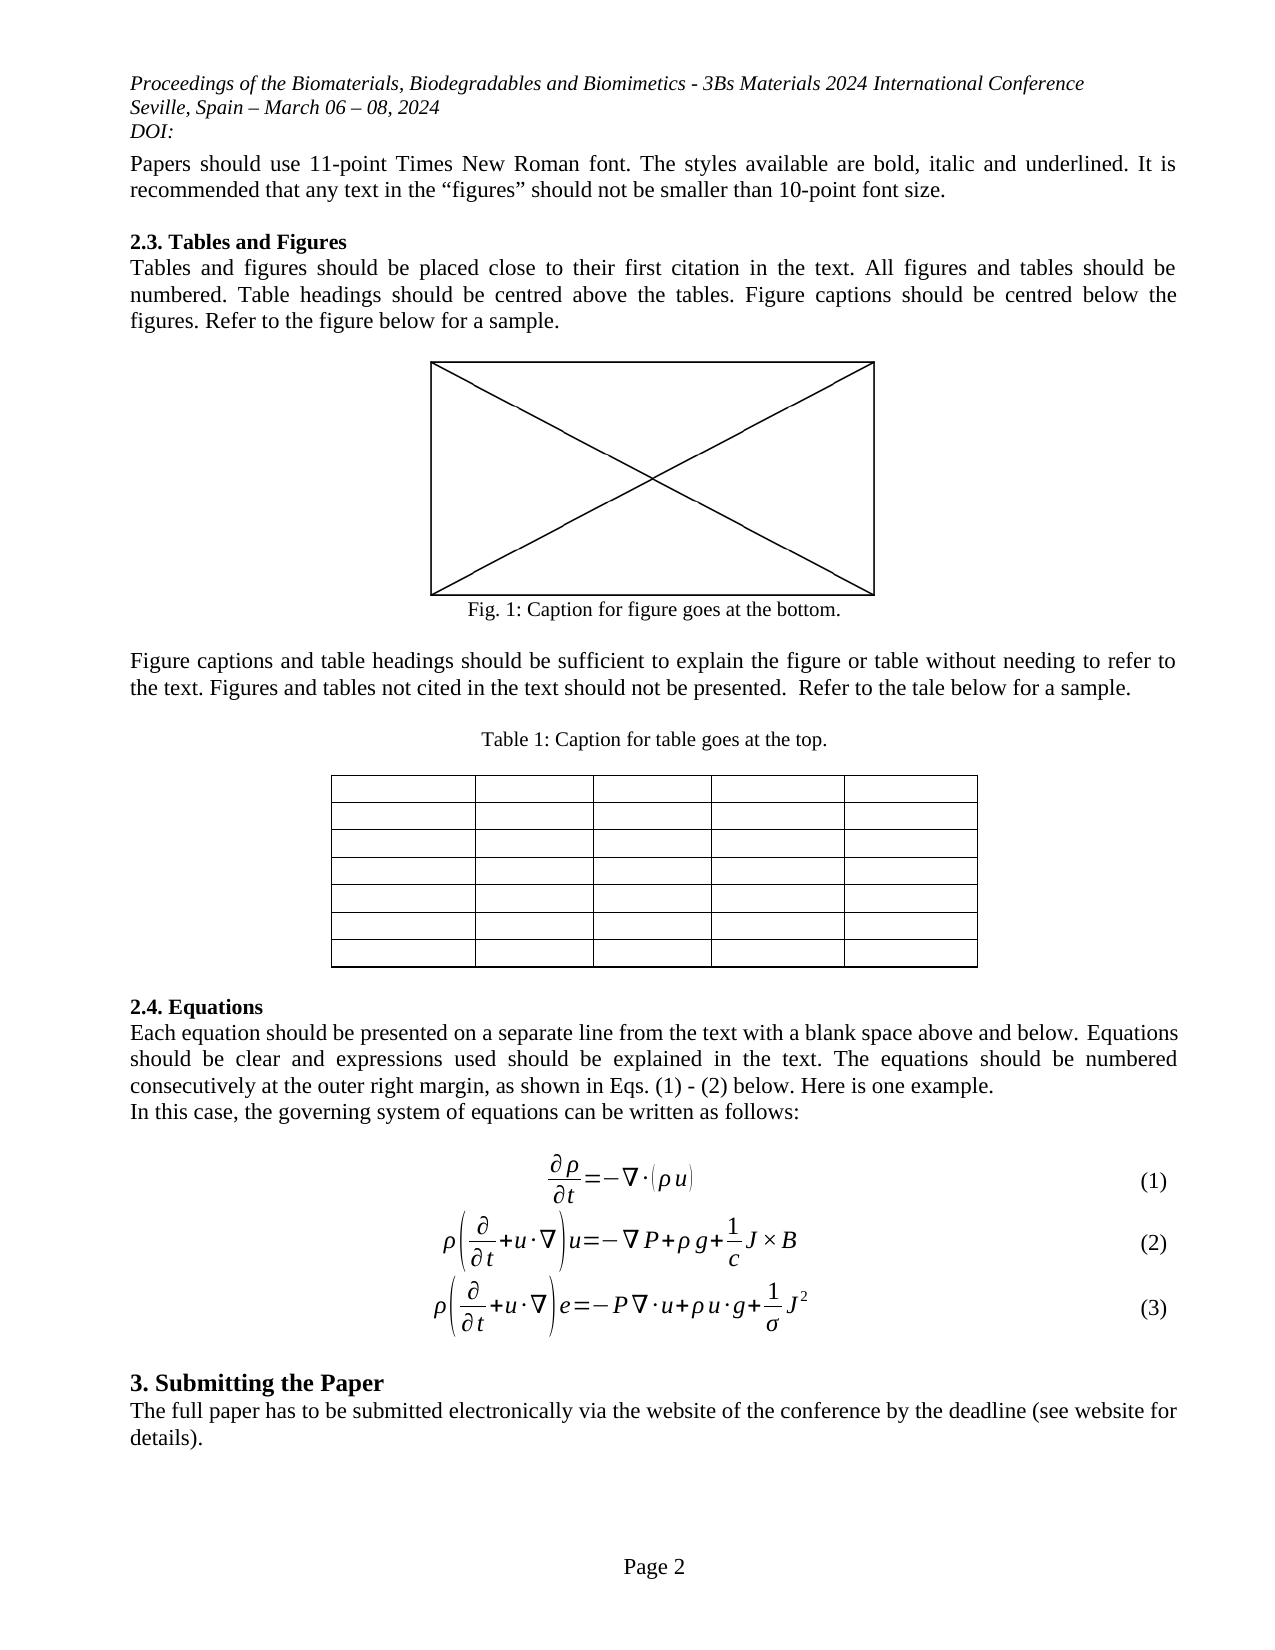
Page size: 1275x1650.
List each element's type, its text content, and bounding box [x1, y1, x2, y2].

text Table 1: Caption for table goes at the top. [130, 726, 1178, 751]
table_cell [332, 913, 475, 939]
table_cell [594, 858, 711, 884]
table_cell [332, 803, 475, 829]
table_header (1) [1110, 1151, 1178, 1210]
table_cell [712, 885, 844, 912]
table_cell [332, 830, 475, 857]
picture [429, 359, 879, 597]
table_cell [594, 885, 711, 912]
text 3. Submitting the Paper [130, 1368, 1178, 1397]
table_cell [712, 940, 844, 966]
text 2.3. Tables and Figures [130, 229, 1178, 254]
table_cell [476, 803, 593, 829]
table_header [130, 1151, 1110, 1210]
table_cell [594, 913, 711, 939]
table_header [476, 776, 593, 802]
table_cell [130, 1275, 1110, 1340]
table_cell [845, 913, 977, 939]
text Fig. 1: Caption for figure goes at the bottom. [130, 597, 1178, 621]
table_header [712, 776, 844, 802]
table_cell [476, 885, 593, 912]
table_cell [712, 858, 844, 884]
text Figure captions and table headings should be sufficient to explain the figure or table without needing to refer to the text. Figures and tables not cited in the text should not be presented. Refer to the tale below for a sample. [130, 647, 1178, 700]
table_cell [332, 885, 475, 912]
table_cell [845, 940, 977, 966]
table_cell [845, 830, 977, 857]
table_cell [476, 830, 593, 857]
table_cell [712, 913, 844, 939]
table_header [594, 776, 711, 802]
table_header [845, 776, 977, 802]
table_cell [332, 858, 475, 884]
table_cell (2) [1110, 1210, 1178, 1275]
table_cell [712, 803, 844, 829]
text Papers should use 11-point Times New Roman font. The styles available are bold, italic and underlined. It is recommended that any text in the “figures” should not be smaller than 10-point font size. [130, 150, 1178, 203]
table_cell [845, 858, 977, 884]
text In this case, the governing system of equations can be written as follows: [130, 1098, 1178, 1124]
table_header [332, 776, 475, 802]
text Each equation should be presented on a separate line from the text with a blank space above and below. Equations should be clear and expressions used should be explained in the text. The equations should be numbered consecutively at the outer right margin, as shown in Eqs. (1) - (2) below. Here is one example. [130, 1019, 1178, 1098]
table_cell [712, 830, 844, 857]
table_cell [594, 803, 711, 829]
table_cell [130, 1210, 1110, 1275]
table_cell [594, 940, 711, 966]
table_cell (3) [1110, 1275, 1178, 1340]
text Tables and figures should be placed close to their first citation in the text. All figures and tables should be numbered. Table headings should be centred above the tables. Figure captions should be centred below the figures. Refer to the figure below for a sample. [130, 254, 1178, 333]
table_cell [845, 803, 977, 829]
table_cell [476, 858, 593, 884]
text 2.4. Equations [130, 994, 1178, 1019]
table_cell [594, 830, 711, 857]
text The full paper has to be submitted electronically via the website of the conference by the deadline (see website for details). [130, 1397, 1178, 1450]
table_cell [476, 940, 593, 966]
table_cell [332, 940, 475, 966]
table_cell [476, 913, 593, 939]
table_cell [845, 885, 977, 912]
